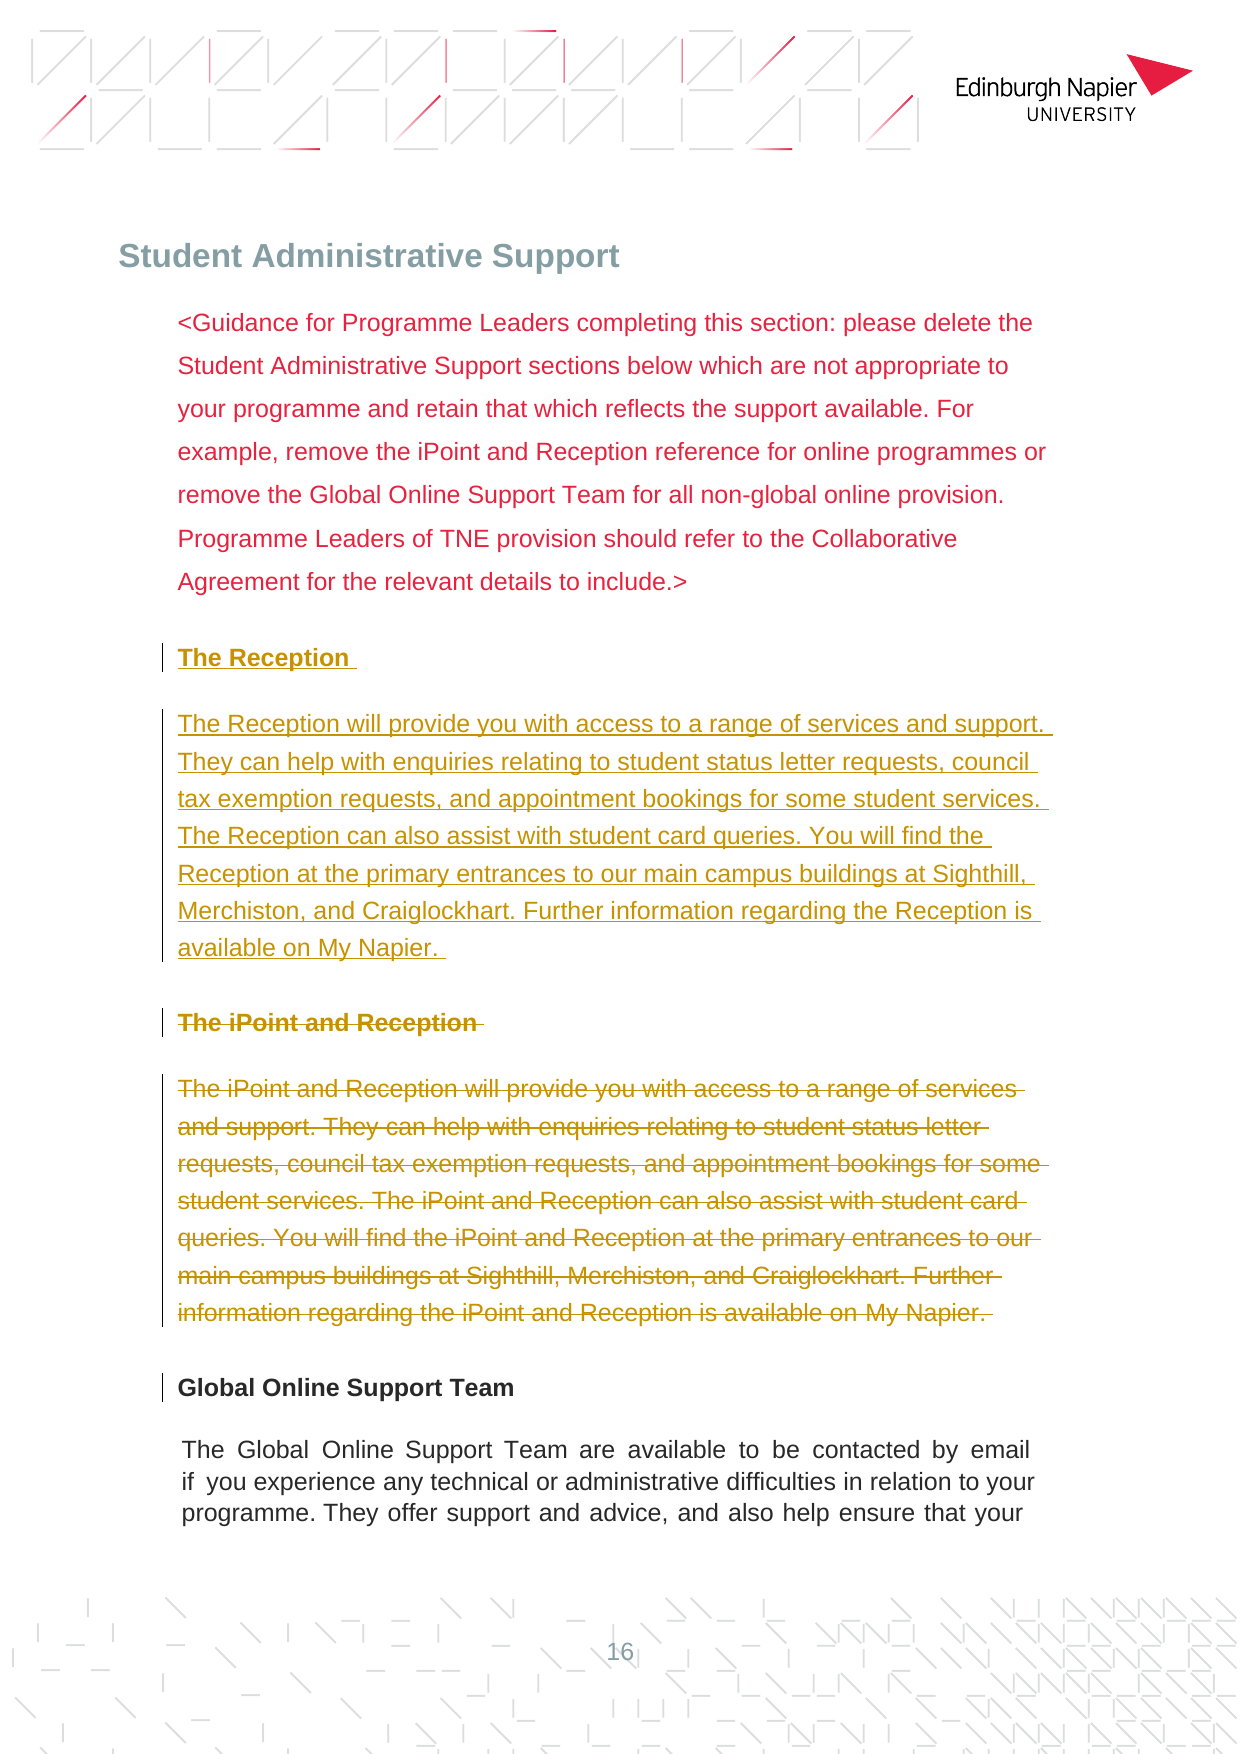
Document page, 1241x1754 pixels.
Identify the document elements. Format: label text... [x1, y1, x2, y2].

text <Guidance for Programme Leaders completing this section: please delete the Student Administrative Support sections below which are not appropriate to your programme and retain that which reflects the support available. For example, remove the iPoint and Reception reference for online programmes or remove the Global Online Support Team for all non-global online provision. Programme Leaders of TNE provision should refer to the Collaborative Agreement for the relevant details to include.> [177, 308, 1063, 596]
subtitle Student Administrative Support [118, 236, 1063, 275]
picture [0, 1, 1239, 179]
picture [0, 1594, 1239, 1754]
subtitle Global Online Support Team [177, 1373, 1063, 1402]
